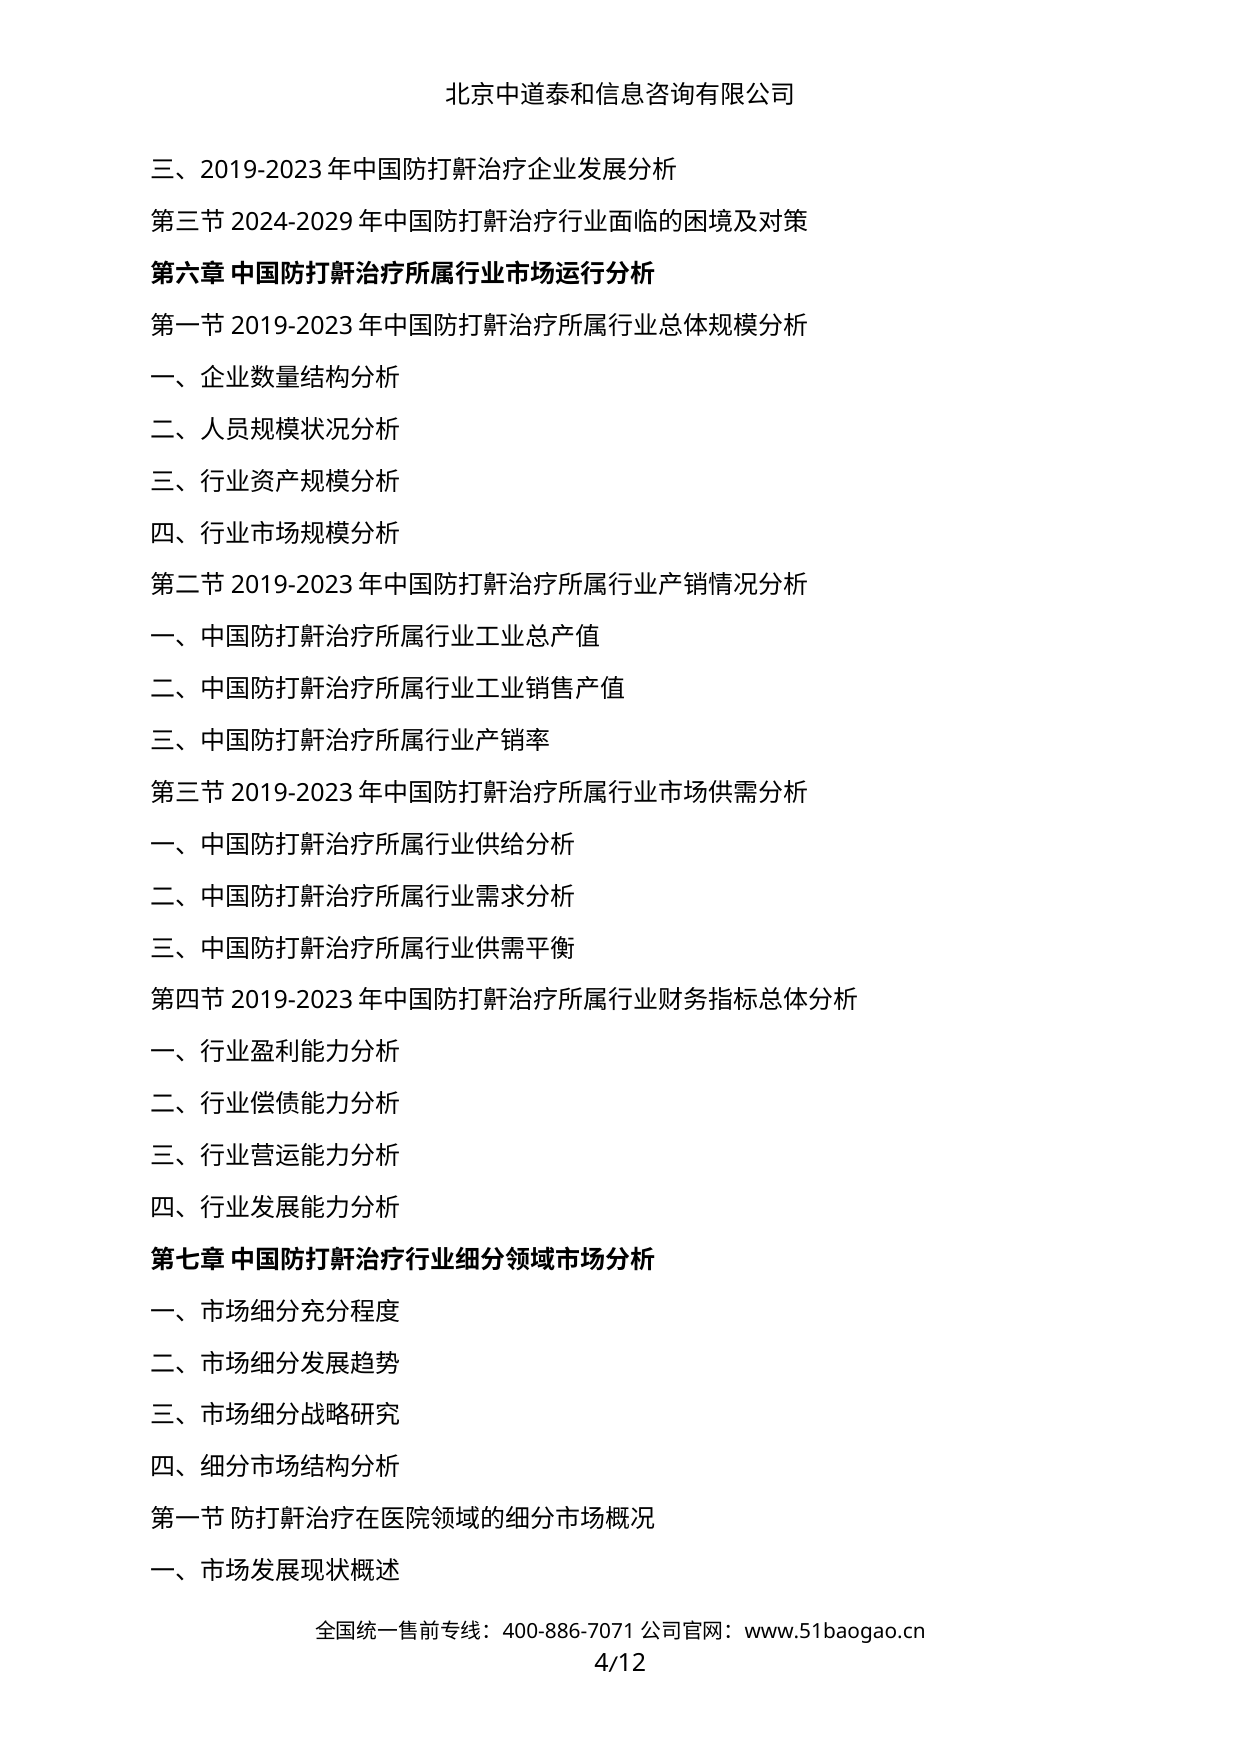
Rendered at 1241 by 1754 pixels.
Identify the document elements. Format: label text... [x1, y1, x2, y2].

text 第四节 2019-2023年中国防打鼾治疗所属行业财务指标总体分析 [150, 980, 1090, 1016]
text 四、细分市场结构分析 [150, 1447, 1090, 1483]
text 三、中国防打鼾治疗所属行业供需平衡 [150, 928, 1090, 964]
text 四、行业发展能力分析 [150, 1187, 1090, 1224]
text 三、中国防打鼾治疗所属行业产销率 [150, 721, 1090, 757]
text 二、市场细分发展趋势 [150, 1343, 1090, 1379]
text 第一节 2019-2023年中国防打鼾治疗所属行业总体规模分析 [150, 306, 1090, 342]
text 一、中国防打鼾治疗所属行业工业总产值 [150, 617, 1090, 653]
text 第三节 2019-2023年中国防打鼾治疗所属行业市场供需分析 [150, 772, 1090, 809]
text 第二节 2019-2023年中国防打鼾治疗所属行业产销情况分析 [150, 565, 1090, 601]
text 二、中国防打鼾治疗所属行业需求分析 [150, 876, 1090, 912]
text 三、2019-2023年中国防打鼾治疗企业发展分析 [150, 150, 1090, 186]
text 四、行业市场规模分析 [150, 513, 1090, 549]
text 三、行业营运能力分析 [150, 1136, 1090, 1172]
text 第六章 中国防打鼾治疗所属行业市场运行分析 [150, 254, 1090, 290]
text 二、人员规模状况分析 [150, 409, 1090, 446]
text 一、市场发展现状概述 [150, 1551, 1090, 1587]
text 三、行业资产规模分析 [150, 461, 1090, 497]
text 一、行业盈利能力分析 [150, 1032, 1090, 1068]
text 第七章 中国防打鼾治疗行业细分领域市场分析 [150, 1239, 1090, 1276]
text 一、中国防打鼾治疗所属行业供给分析 [150, 824, 1090, 861]
text 一、企业数量结构分析 [150, 357, 1090, 394]
text 三、市场细分战略研究 [150, 1395, 1090, 1431]
text 一、市场细分充分程度 [150, 1291, 1090, 1327]
text 第三节 2024-2029年中国防打鼾治疗行业面临的困境及对策 [150, 202, 1090, 238]
text 二、行业偿债能力分析 [150, 1084, 1090, 1120]
text 二、中国防打鼾治疗所属行业工业销售产值 [150, 669, 1090, 705]
text 第一节 防打鼾治疗在医院领域的细分市场概况 [150, 1499, 1090, 1535]
